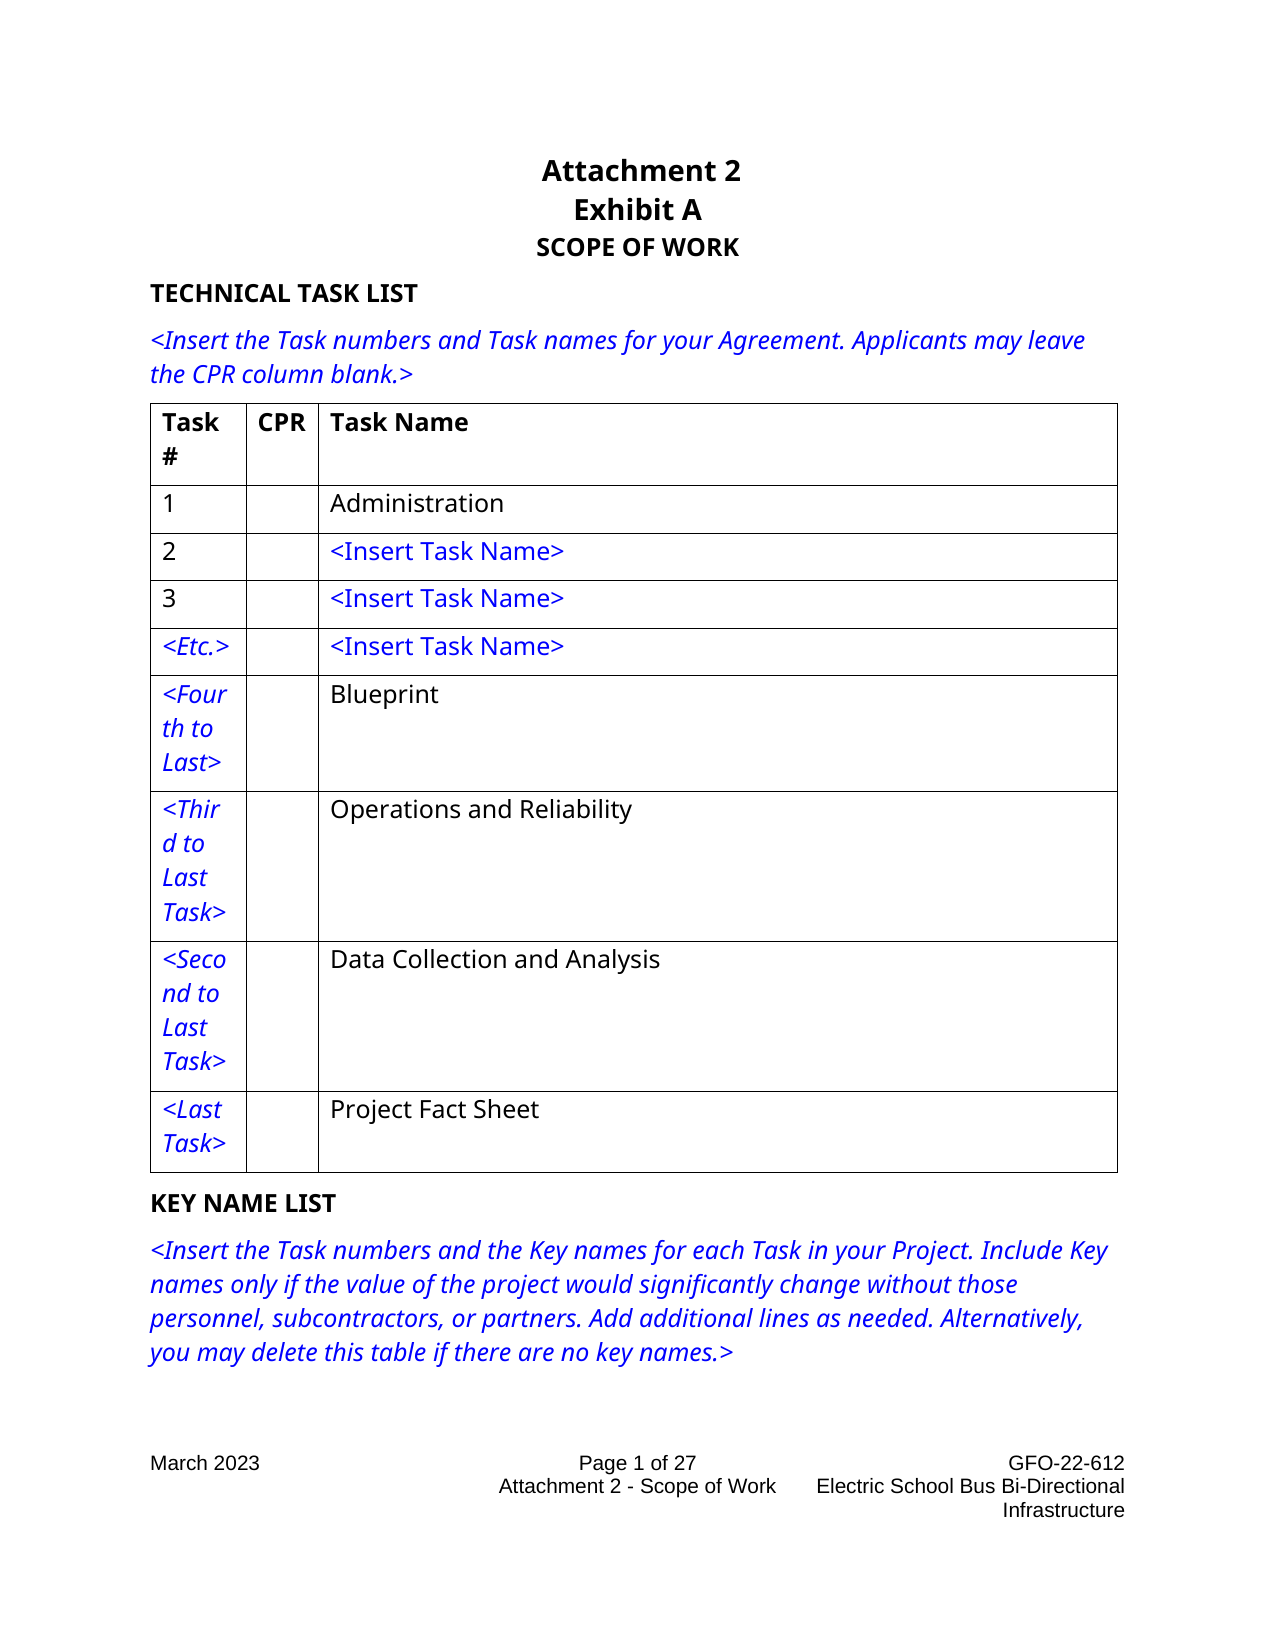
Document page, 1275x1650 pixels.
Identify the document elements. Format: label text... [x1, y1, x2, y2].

table_cell <Fourth to Last> [151, 676, 246, 791]
table_cell 3 [151, 581, 246, 628]
table_cell [247, 792, 318, 941]
table_header Task # [151, 404, 246, 485]
table_cell [247, 581, 318, 628]
table_cell <Last Task> [151, 1092, 246, 1172]
table_cell Blueprint [319, 676, 1117, 791]
table_cell 2 [151, 534, 246, 580]
table_cell [247, 942, 318, 1091]
table_cell [247, 676, 318, 791]
table_header CPR [247, 404, 318, 485]
text KEY NAME LIST [150, 1186, 1125, 1220]
text SCOPE OF WORK [150, 229, 1125, 263]
table_cell <Insert Task Name> [319, 581, 1117, 628]
table_cell Project Fact Sheet [319, 1092, 1117, 1172]
table_cell <Insert Task Name> [319, 534, 1117, 580]
text <Insert the Task numbers and the Key names for each Task in your Project. Include Key names only if the value of the project would significantly change without those personnel, subcontractors, or partners. Add additional lines as needed. Alternatively, you may delete this table if there are no key names.> [150, 1232, 1125, 1368]
table_cell [247, 534, 318, 580]
table_cell 1 [151, 486, 246, 532]
table_cell <Third to Last Task> [151, 792, 246, 941]
text TECHNICAL TASK LIST [150, 276, 1125, 310]
table_cell <Etc.> [151, 629, 246, 675]
table_cell Operations and Reliability [319, 792, 1117, 941]
table_cell [247, 1092, 318, 1172]
table_cell <Second to Last Task> [151, 942, 246, 1091]
table_header Task Name [319, 404, 1117, 485]
table_cell <Insert Task Name> [319, 629, 1117, 675]
table_cell Data Collection and Analysis [319, 942, 1117, 1091]
text Exhibit A [150, 190, 1125, 229]
text Attachment 2 [150, 150, 1125, 190]
table_cell Administration [319, 486, 1117, 532]
table_cell [247, 629, 318, 675]
table_cell [247, 486, 318, 532]
text <Insert the Task numbers and Task names for your Agreement. Applicants may leave the CPR column blank.> [150, 322, 1125, 391]
